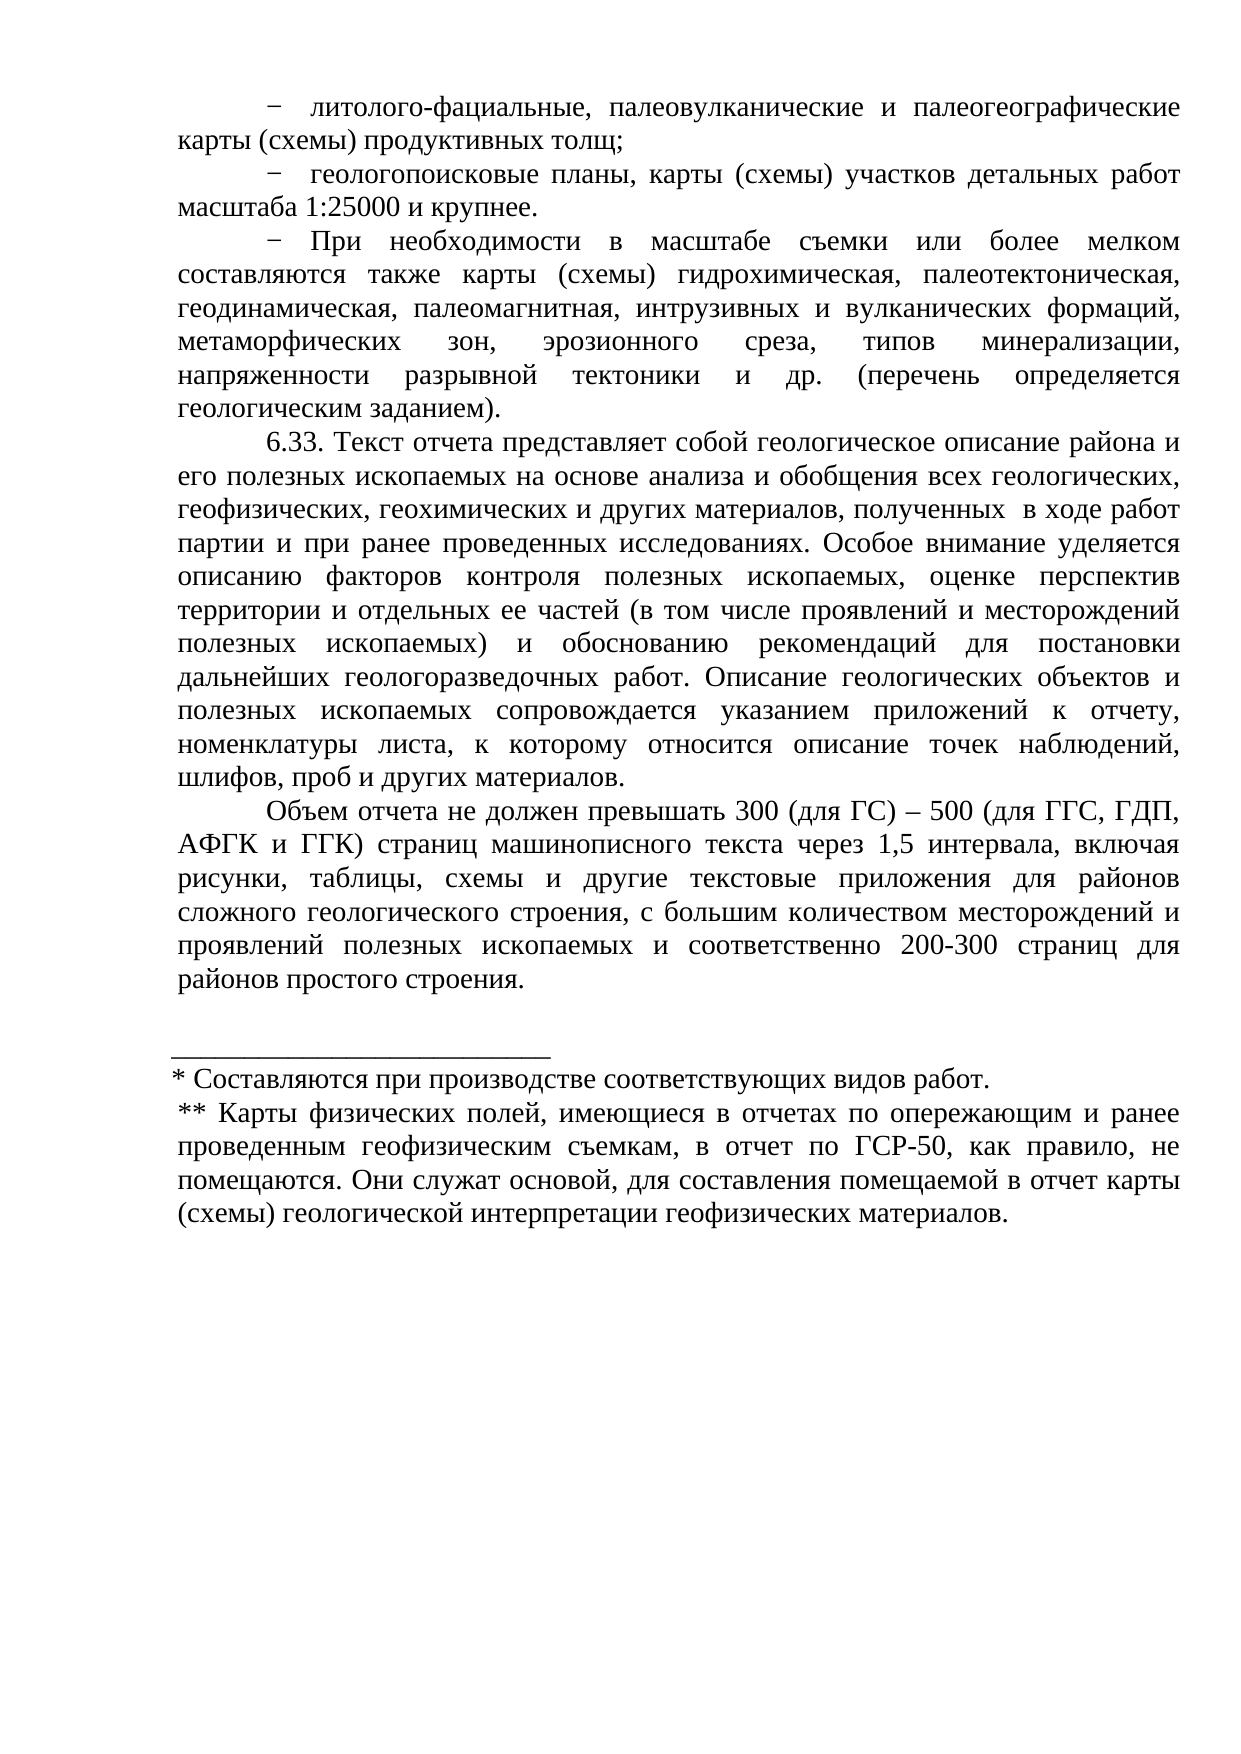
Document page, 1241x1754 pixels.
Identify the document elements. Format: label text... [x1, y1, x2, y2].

text − геологопоисковые планы, карты (схемы) участков детальных работ масштаба 1:25000 и крупнее. [177, 156, 1181, 223]
text 6.33. Текст отчета представляет собой геологическое описание района и его полезных ископаемых на основе анализа и обобщения всех геологических, геофизических, геохимических и других материалов, полученных в ходе работ партии и при ранее проведенных исследованиях. Особое внимание уделяется описанию факторов контроля полезных ископаемых, оценке перспектив территории и отдельных ее частей (в том числе проявлений и месторождений полезных ископаемых) и обоснованию рекомендаций для постановки дальнейших геологоразведочных работ. Описание геологических объектов и полезных ископаемых сопровождается указанием приложений к отчету, номенклатуры листа, к которому относится описание точек наблюдений, шлифов, проб и других материалов. [177, 424, 1181, 793]
text Объем отчета не должен превышать 300 (для ГС) – 500 (для ГГС, ГДП, АФГК и ГГК) страниц машинописного текста через 1,5 интервала, включая рисунки, таблицы, схемы и другие текстовые приложения для районов сложного геологического строения, с большим количеством месторождений и проявлений полезных ископаемых и соответственно 200-300 страниц для районов простого строения. [177, 793, 1181, 994]
text ** Карты физических полей, имеющиеся в отчетах по опережающим и ранее проведенным геофизическим съемкам, в отчет по ГСР-50, как правило, не помещаются. Они служат основой, для составления помещаемой в отчет карты (схемы) геологической интерпретации геофизических материалов. [177, 1095, 1181, 1229]
text __________________________ [171, 1028, 1181, 1061]
text * Составляются при производстве соответствующих видов работ. [171, 1061, 1181, 1095]
text − При необходимости в масштабе съемки или более мелком составляются также карты (схемы) гидрохимическая, палеотектоническая, геодинамическая, палеомагнитная, интрузивных и вулканических формаций, метаморфических зон, эрозионного среза, типов минерализации, напряженности разрывной тектоники и др. (перечень определяется геологическим заданием). [177, 223, 1181, 424]
text − литолого-фациальные, палеовулканические и палеогеографические карты (схемы) продуктивных толщ; [177, 89, 1181, 156]
